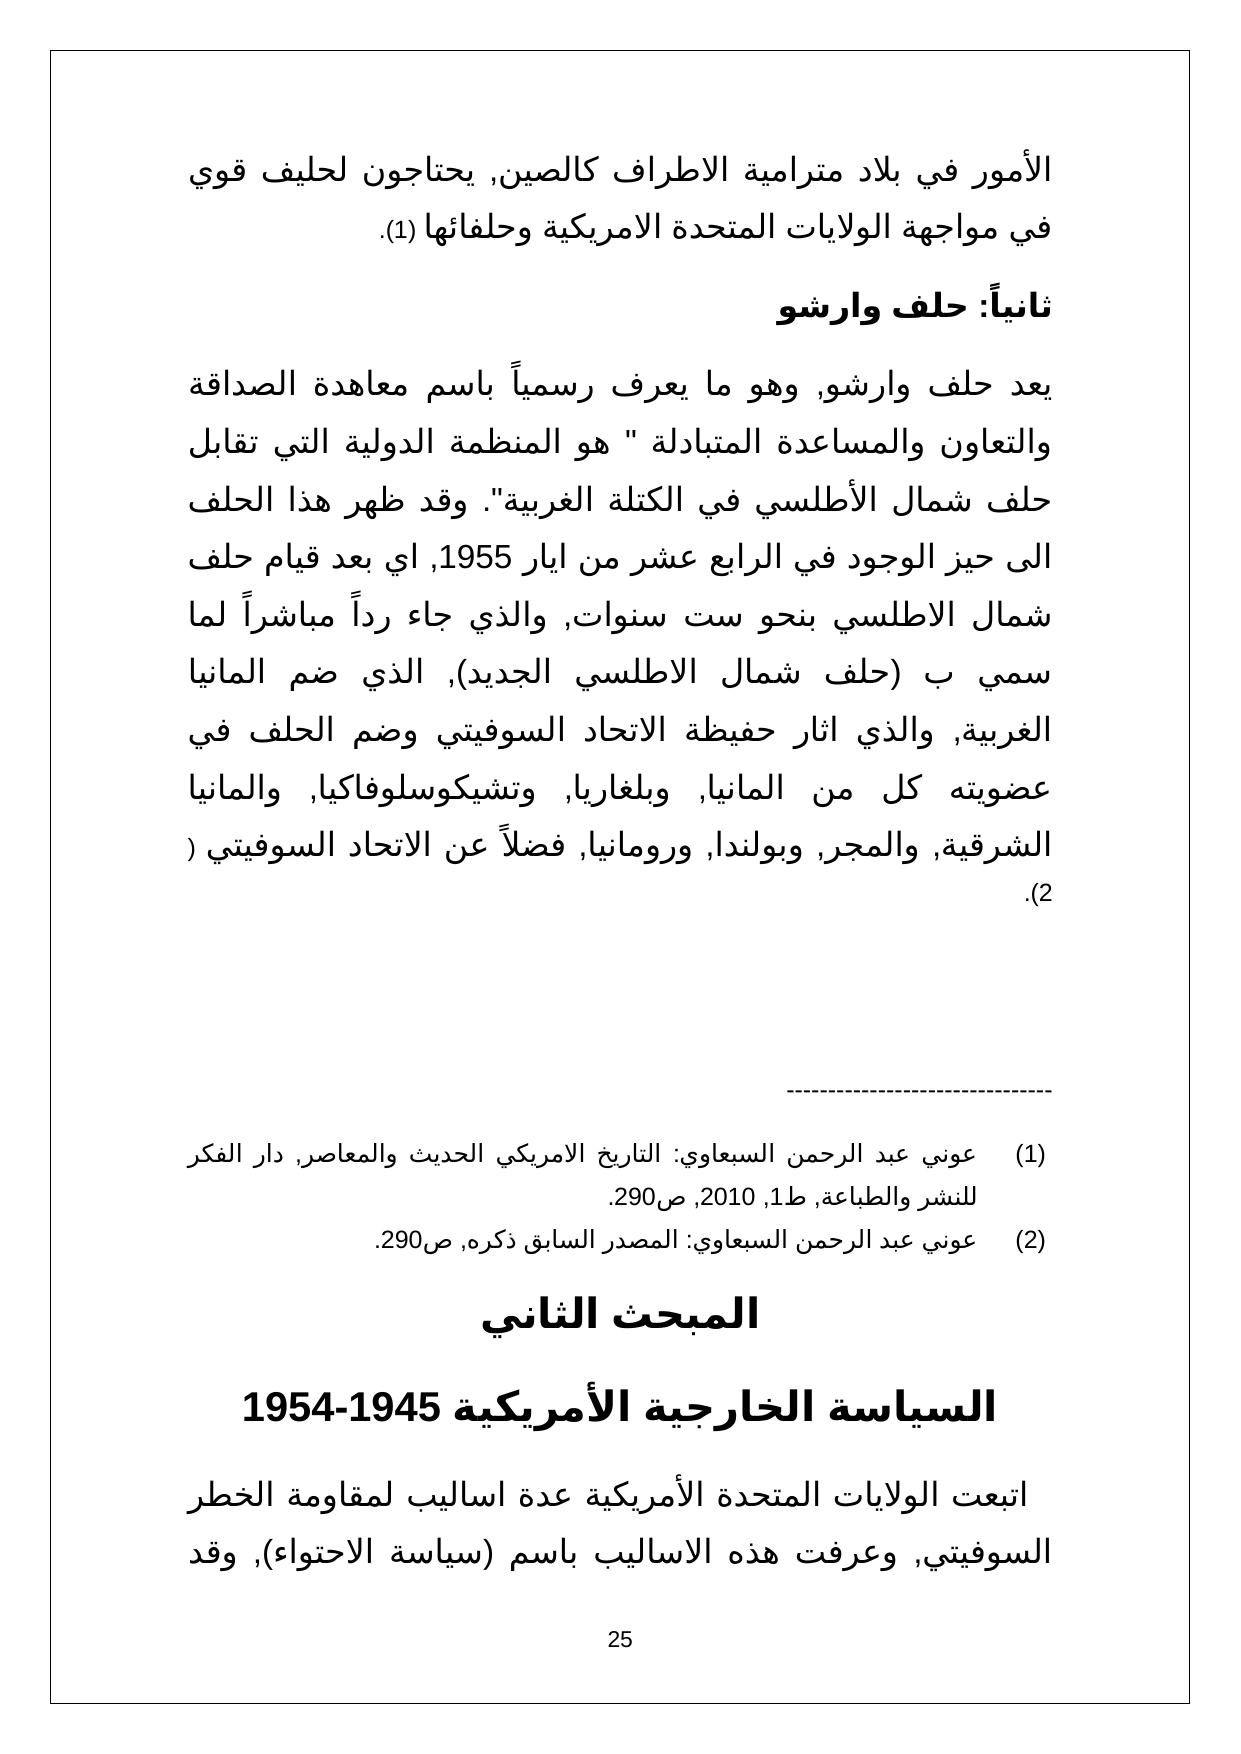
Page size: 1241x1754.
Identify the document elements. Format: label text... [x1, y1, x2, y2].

list عوني عبد الرحمن السبعاوي: التاريخ الامريكي الحديث والمعاصر, دار الفكر للنشر والطباعة, ط1, 2010, ص290. [187, 1139, 1015, 1211]
text ثانياً: حلف وارشو [187, 286, 1053, 324]
list عوني عبد الرحمن السبعاوي: المصدر السابق ذكره, ص290. [187, 1225, 1015, 1254]
text المبحث الثاني [187, 1289, 1053, 1337]
text -------------------------------- [187, 1075, 1053, 1104]
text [187, 1475, 1053, 1571]
text يعد حلف وارشو, وهو ما يعرف رسمياً باسم معاهدة الصداقة والتعاون والمساعدة المتبادلة " هو المنظمة الدولية التي تقابل حلف شمال الأطلسي في الكتلة الغربية". وقد ظهر هذا الحلف الى حيز الوجود في الرابع عشر من ايار 1955, اي بعد قيام حلف شمال الاطلسي بنحو ست سنوات, والذي جاء رداً مباشراً لما سمي ب (حلف شمال الاطلسي الجديد), الذي ضم المانيا الغربية, والذي اثار حفيظة الاتحاد السوفيتي وضم الحلف في عضويته كل من المانيا, وبلغاريا, وتشيكوسلوفاكيا, والمانيا الشرقية, والمجر, وبولندا, ورومانيا, فضلاً عن الاتحاد السوفيتي (2). [187, 364, 1053, 907]
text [187, 150, 1053, 246]
text السياسة الخارجية الأمريكية 1945-1954 [187, 1382, 1053, 1430]
